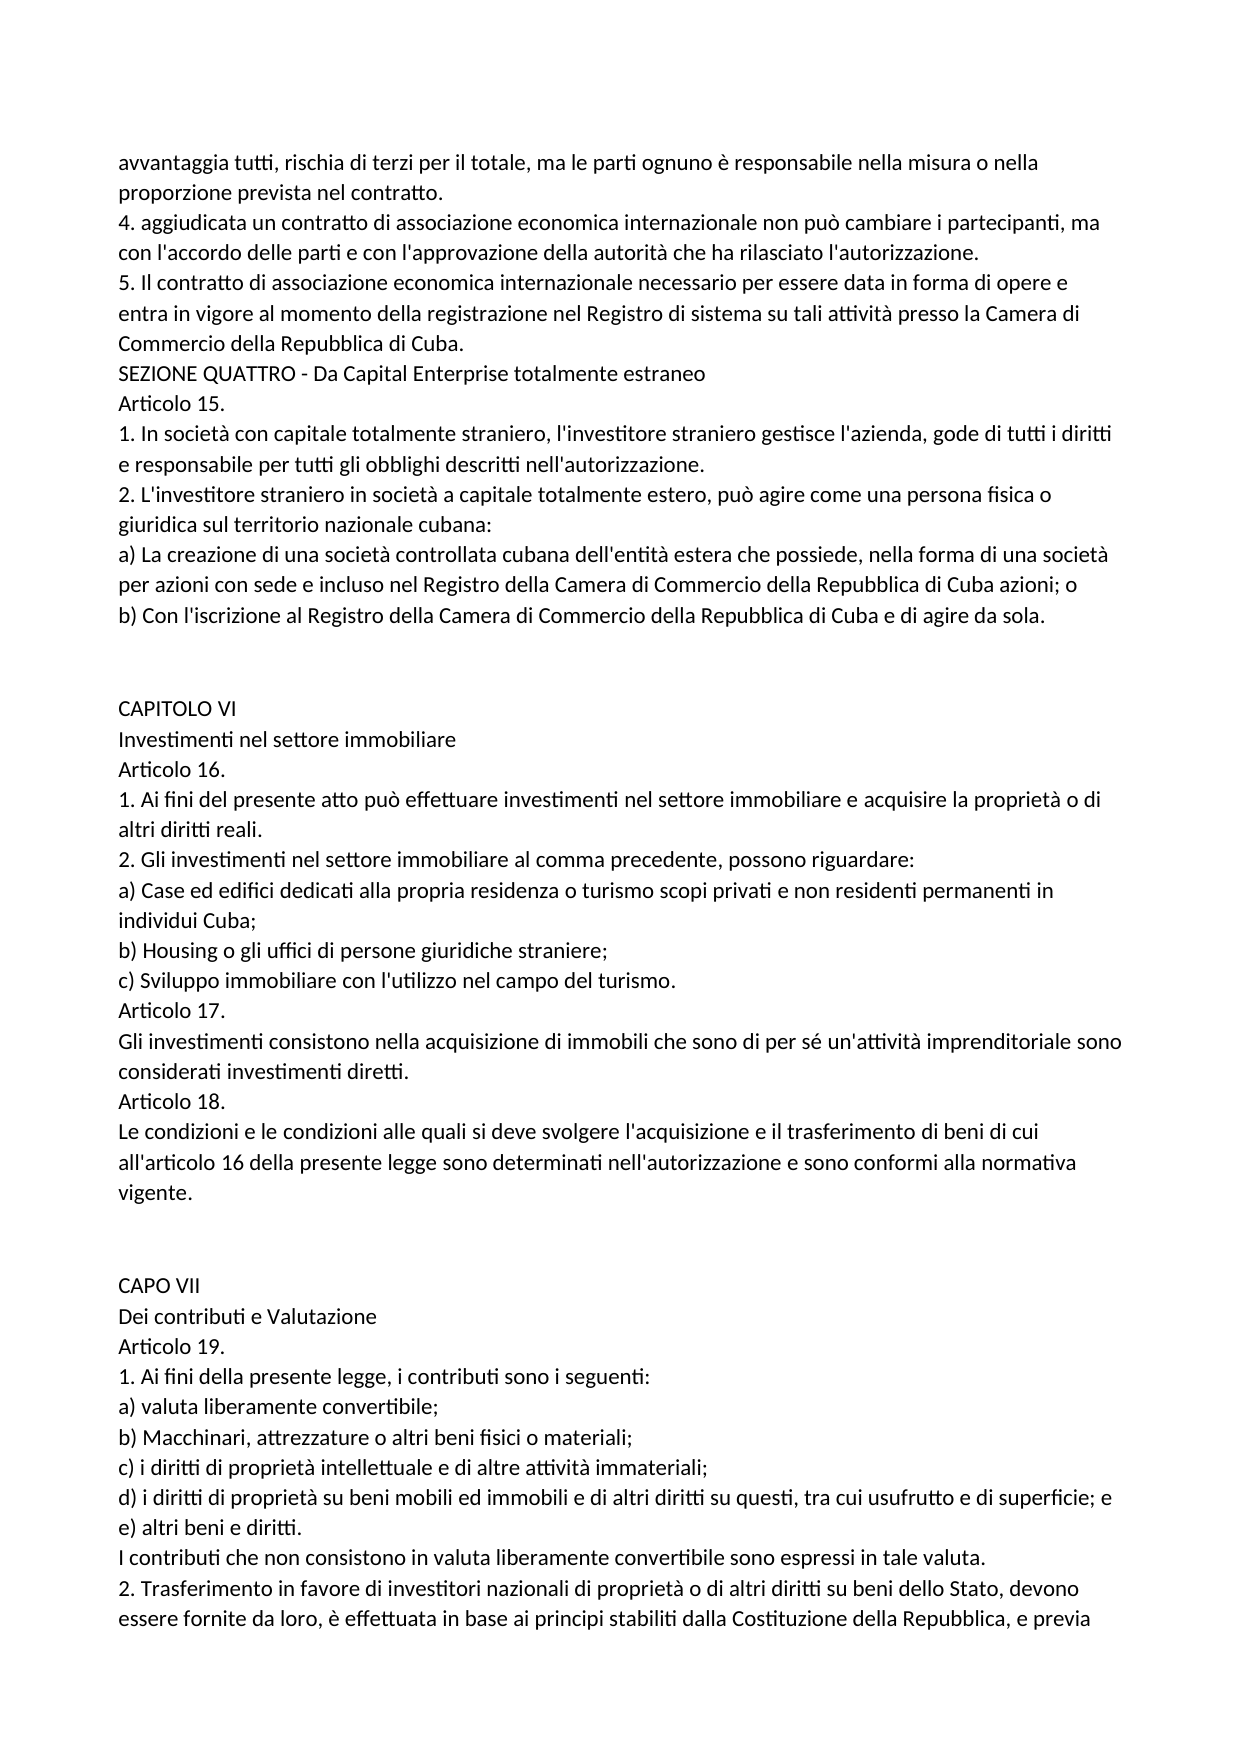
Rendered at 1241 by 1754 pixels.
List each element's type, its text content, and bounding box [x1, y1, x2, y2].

text CAPITOLO VI Investimenti nel settore immobiliare Articolo 16. 1. Ai fini del presente atto può effettuare investimenti nel settore immobiliare e acquisire la proprietà o di altri diritti reali. 2. Gli investimenti nel settore immobiliare al comma precedente, possono riguardare: a) Case ed edifici dedicati alla propria residenza o turismo scopi privati e non residenti permanenti in individui Cuba; b) Housing o gli uffici di persone giuridiche straniere; c) Sviluppo immobiliare con l'utilizzo nel campo del turismo. Articolo 17. Gli investimenti consistono nella acquisizione di immobili che sono di per sé un'attività imprenditoriale sono considerati investimenti diretti. Articolo 18. Le condizioni e le condizioni alle quali si deve svolgere l'acquisizione e il trasferimento di beni di cui all'articolo 16 della presente legge sono determinati nell'autorizzazione e sono conformi alla normativa vigente. [118, 694, 1122, 1206]
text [118, 148, 1122, 629]
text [118, 1272, 1122, 1632]
